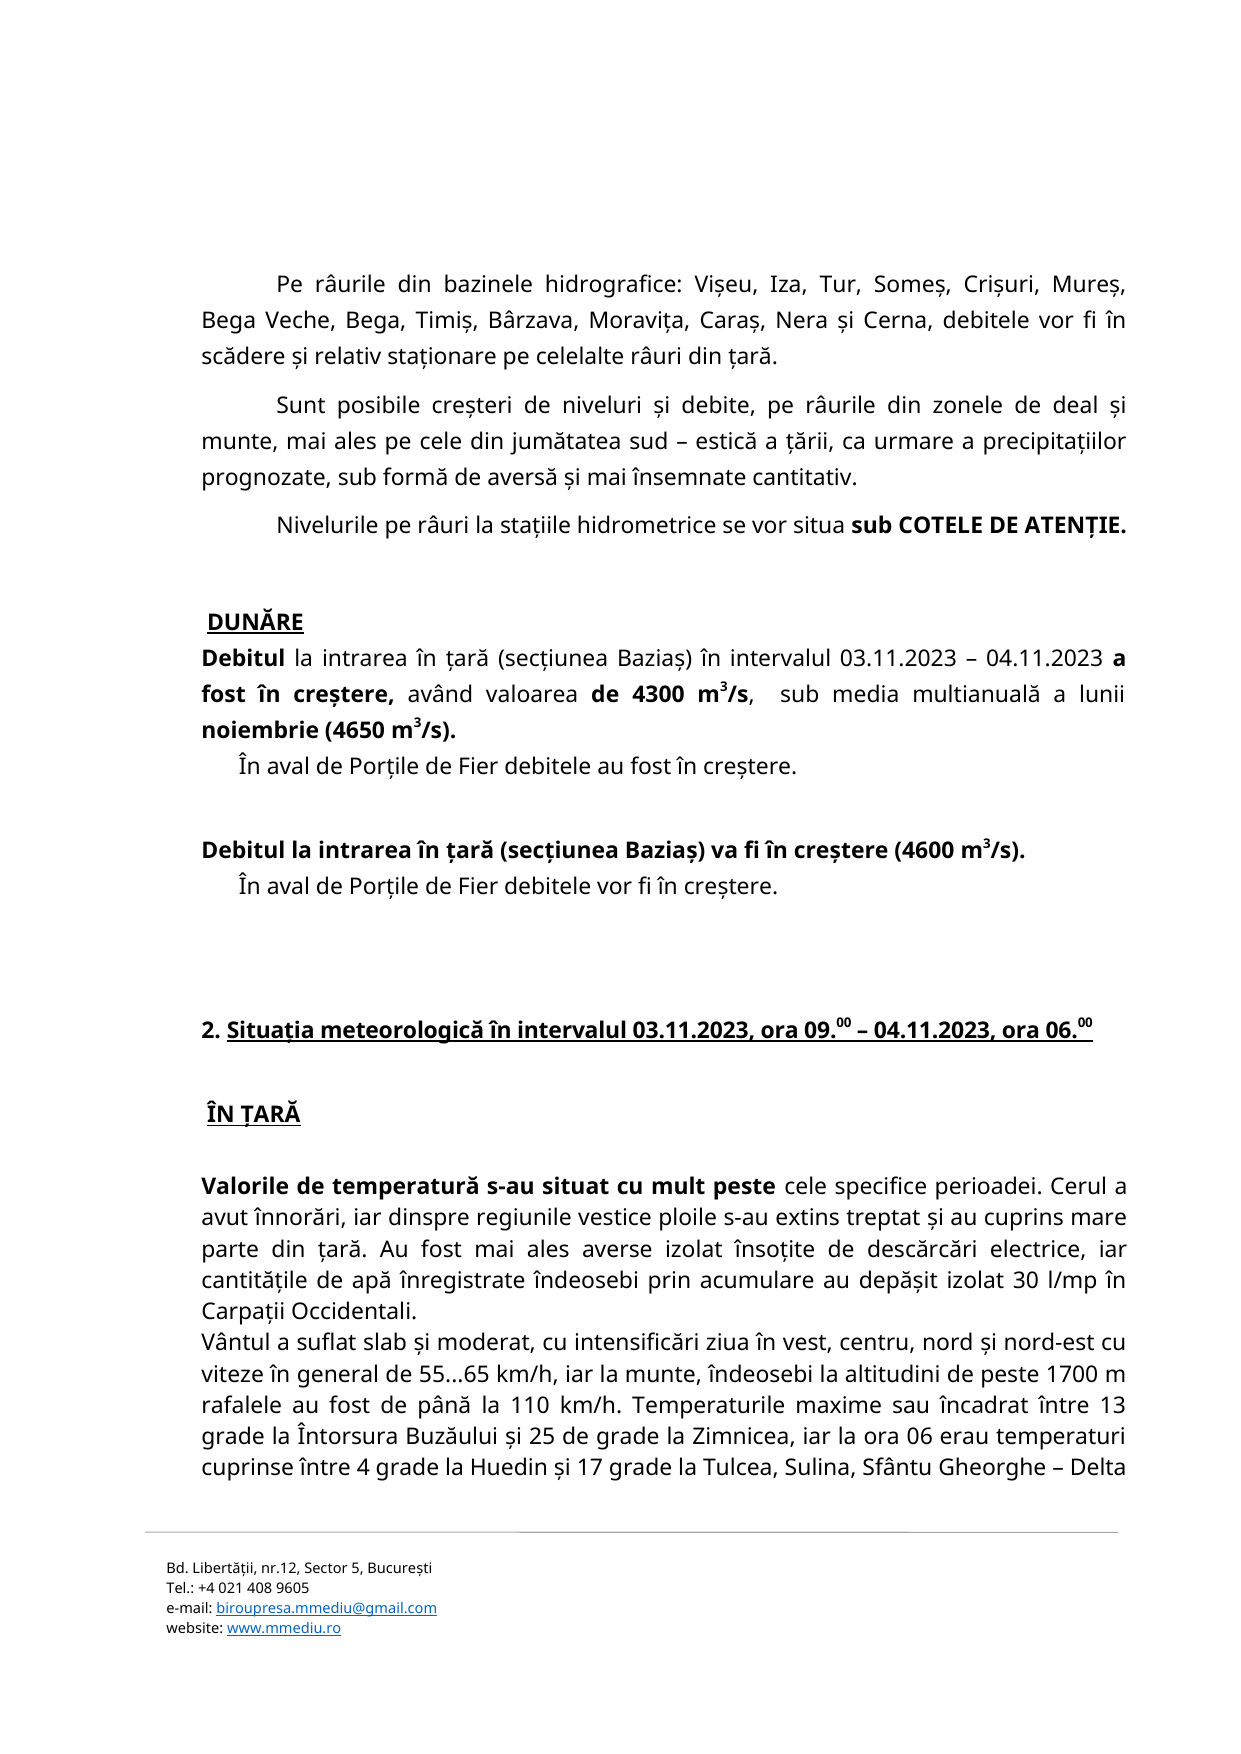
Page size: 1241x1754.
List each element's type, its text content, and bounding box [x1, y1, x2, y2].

text Sunt posibile creșteri de niveluri și debite, pe râurile din zonele de deal și munte, mai ales pe cele din jumătatea sud – estică a țării, ca urmare a precipitațiilor prognozate, sub formă de aversă și mai însemnate cantitativ. [201, 389, 1128, 492]
text Nivelurile pe râuri la stațiile hidrometrice se vor situa sub COTELE DE ATENȚIE. [201, 509, 1128, 540]
text În aval de Porţile de Fier debitele au fost în creștere. [201, 750, 1126, 781]
text Debitul la intrarea în ţară (secţiunea Baziaş) va fi în creştere (4600 m3/s). [201, 834, 1126, 865]
text ÎN ŢARĂ [207, 1098, 1126, 1129]
text În aval de Porțile de Fier debitele vor fi în creştere. [201, 870, 1126, 901]
text Valorile de temperatură s-au situat cu mult peste cele specifice perioadei. Cerul a avut înnorări, iar dinspre regiunile vestice ploile s-au extins treptat și au cuprins mare parte din țară. Au fost mai ales averse izolat însoțite de descărcări electrice, iar cantitățile de apă înregistrate îndeosebi prin acumulare au depășit izolat 30 l/mp în Carpații Occidentali. [201, 1170, 1128, 1326]
text Pe râurile din bazinele hidrografice: Vișeu, Iza, Tur, Someș, Crișuri, Mureș, Bega Veche, Bega, Timiș, Bârzava, Moravița, Caraș, Nera și Cerna, debitele vor fi în scădere și relativ staționare pe celelalte râuri din țară. [201, 268, 1128, 372]
text DUNĂRE [207, 606, 1126, 637]
text 2. Situația meteorologică în intervalul 03.11.2023, ora 09.00 – 04.11.2023, ora 06.00 [201, 1014, 1128, 1045]
text Debitul la intrarea în ţară (secţiunea Baziaş) în intervalul 03.11.2023 – 04.11.2023 a fost în creştere, având valoarea de 4300 m3/s, sub media multianuală a lunii noiembrie (4650 m3/s). [201, 642, 1126, 745]
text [201, 1326, 1128, 1482]
